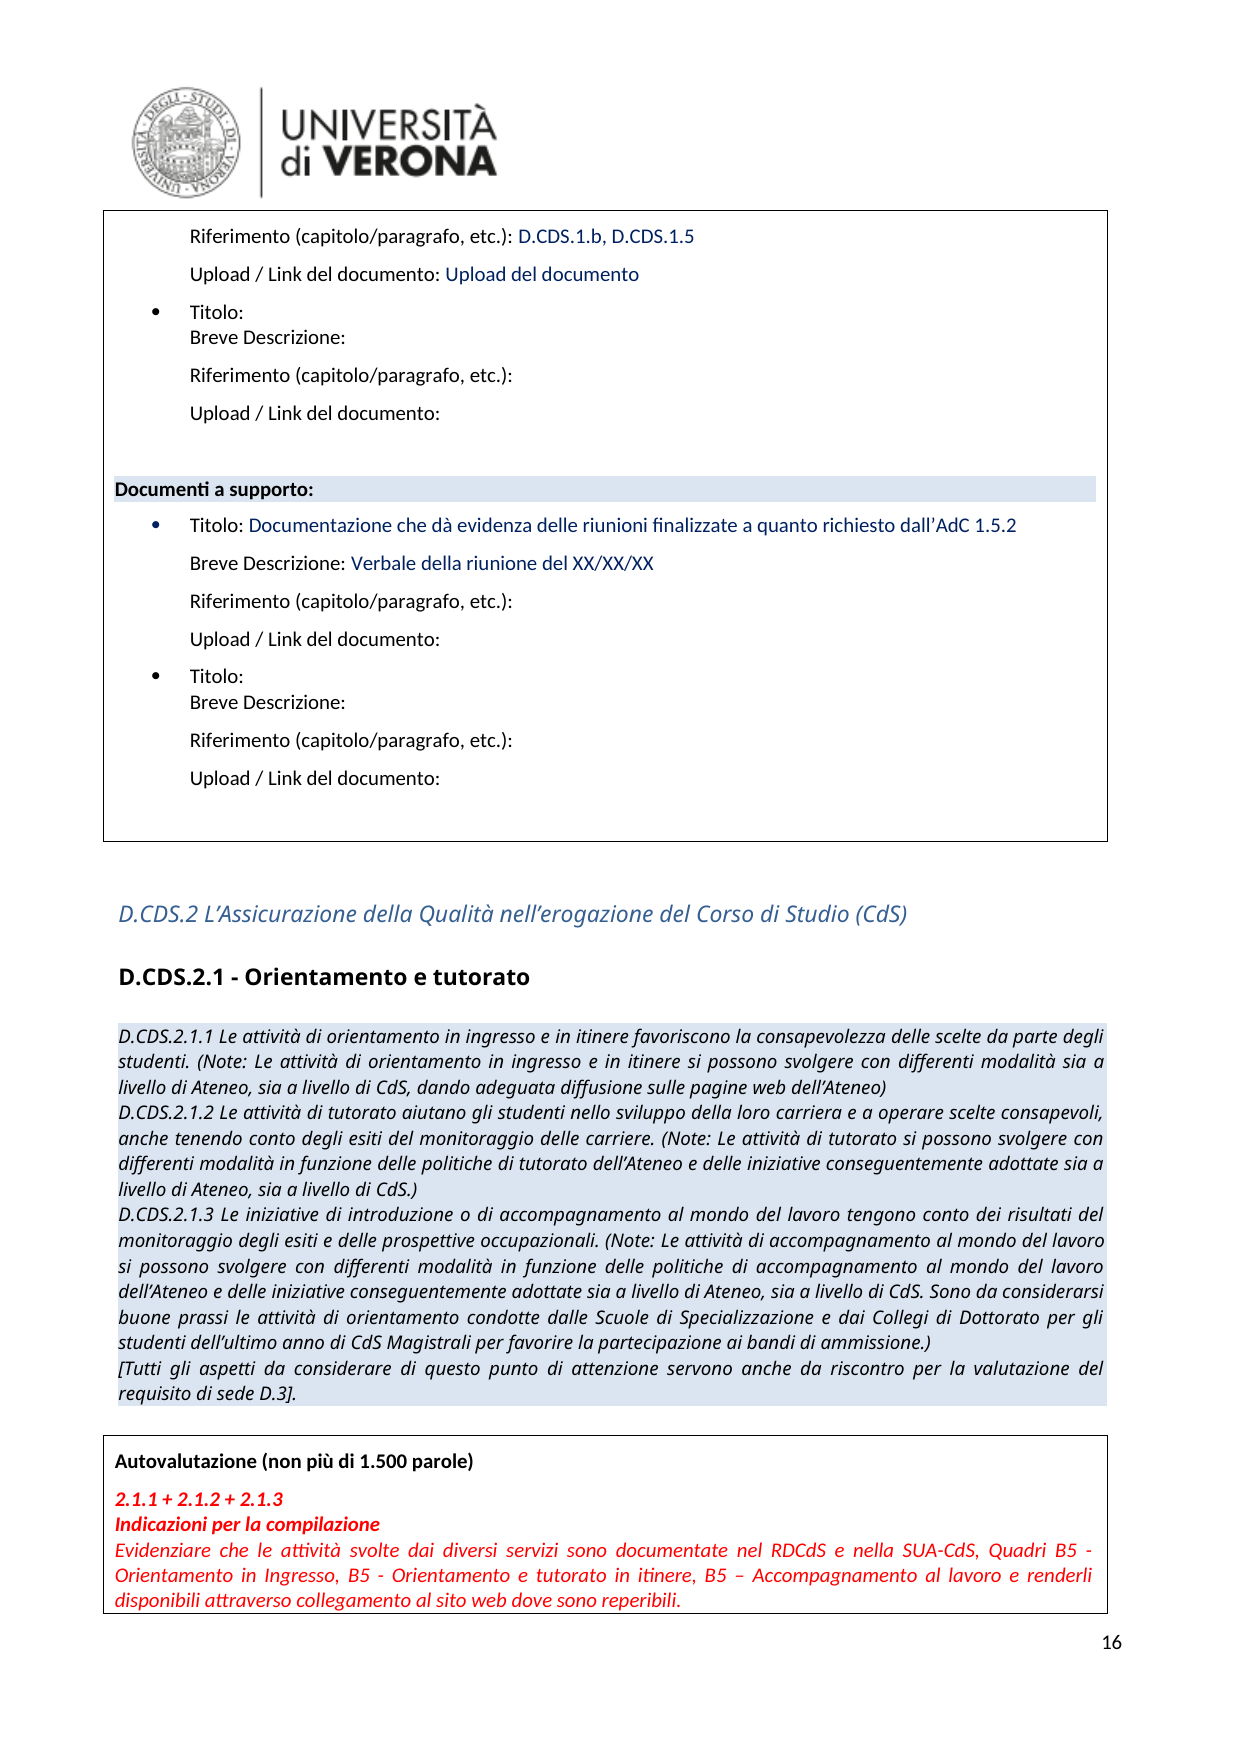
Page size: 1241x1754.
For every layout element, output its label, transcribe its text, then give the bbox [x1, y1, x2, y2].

text D.CDS.2.1.3 Le iniziative di introduzione o di accompagnamento al mondo del lavoro tengono conto dei risultati del monitoraggio degli esiti e delle prospettive occupazionali. (Note: Le attività di accompagnamento al mondo del lavoro si possono svolgere con differenti modalità in funzione delle politiche di accompagnamento al mondo del lavoro dell’Ateneo e delle iniziative conseguentemente adottate sia a livello di Ateneo, sia a livello di CdS. Sono da considerarsi buone prassi le attività di orientamento condotte dalle Scuole di Specializzazione e dai Collegi di Dottorato per gli studenti dell’ultimo anno di CdS Magistrali per favorire la partecipazione ai bandi di ammissione.) [118, 1202, 1107, 1355]
text D.CDS.2.1.1 Le attività di orientamento in ingresso e in itinere favoriscono la consapevolezza delle scelte da parte degli studenti. (Note: Le attività di orientamento in ingresso e in itinere si possono svolgere con differenti modalità sia a livello di Ateneo, sia a livello di CdS, dando adeguata diffusione sulle pagine web dell’Ateneo) [118, 1023, 1107, 1100]
text D.CDS.2.1.2 Le attività di tutorato aiutano gli studenti nello sviluppo della loro carriera e a operare scelte consapevoli, anche tenendo conto degli esiti del monitoraggio delle carriere. (Note: Le attività di tutorato si possono svolgere con differenti modalità in funzione delle politiche di tutorato dell’Ateneo e delle iniziative conseguentemente adottate sia a livello di Ateneo, sia a livello di CdS.) [118, 1100, 1107, 1202]
text [Tutti gli aspetti da considerare di questo punto di attenzione servono anche da riscontro per la valutazione del requisito di sede D.3]. [118, 1355, 1107, 1406]
text D.CDS.2.1 - Orientamento e tutorato [118, 961, 1107, 992]
text D.CDS.2 L’Assicurazione della Qualità nell’erogazione del Corso di Studio (CdS) [118, 898, 1107, 929]
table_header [104, 1436, 1107, 1613]
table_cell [104, 211, 1107, 841]
